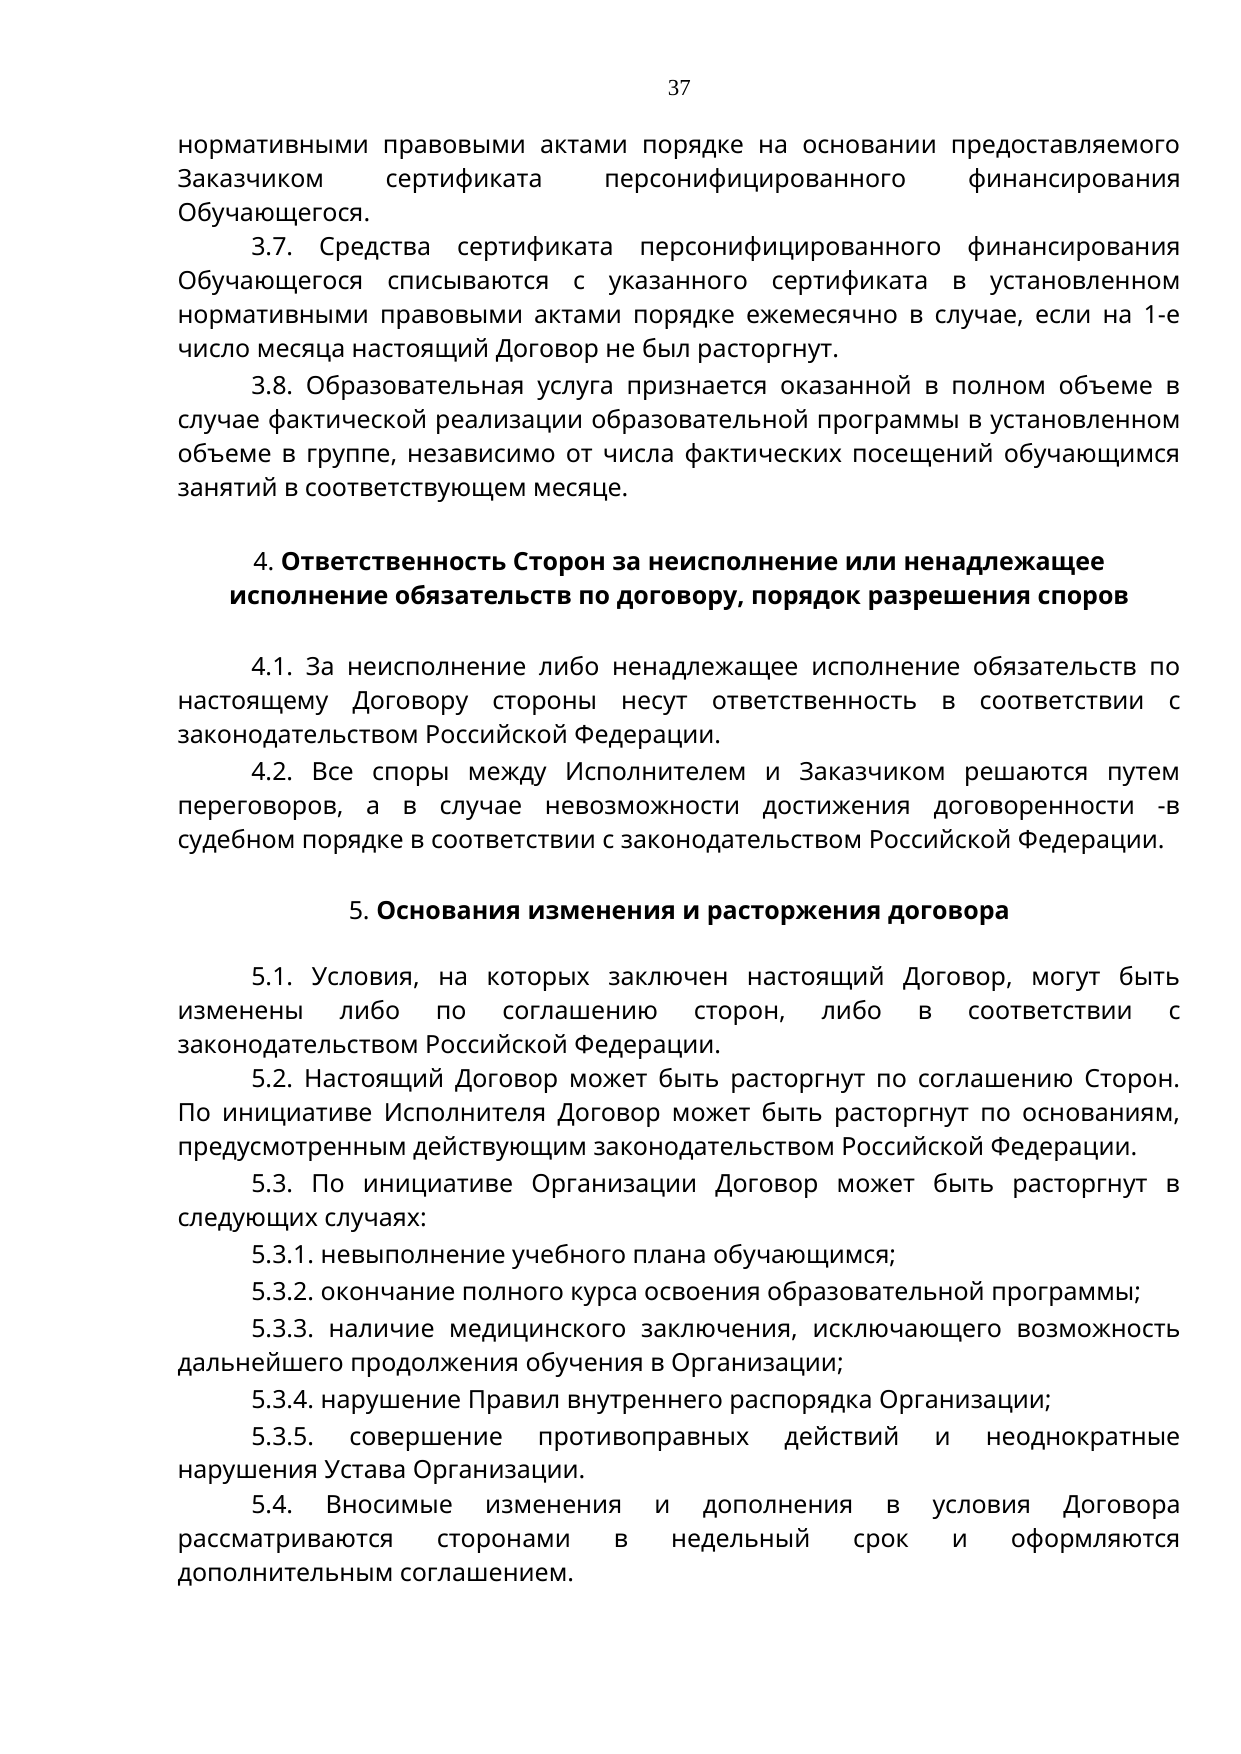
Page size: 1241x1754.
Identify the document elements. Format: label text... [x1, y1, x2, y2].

text 5.3. По инициативе Организации Договор может быть расторгнут в следующих случаях: [177, 1166, 1181, 1234]
text 5.3.1. невыполнение учебного плана обучающимся; [177, 1237, 1181, 1271]
text 5. Основания изменения и расторжения договора [177, 893, 1181, 927]
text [177, 127, 1181, 229]
text 5.1. Условия, на которых заключен настоящий Договор, могут быть изменены либо по соглашению сторон, либо в соответствии с законодательством Российской Федерации. [177, 958, 1181, 1061]
text 3.7. Средства сертификата персонифицированного финансирования Обучающегося списываются с указанного сертификата в установленном нормативными правовыми актами порядке ежемесячно в случае, если на 1-е число месяца настоящий Договор не был расторгнут. [177, 229, 1181, 365]
text 5.3.4. нарушение Правил внутреннего распорядка Организации; [177, 1381, 1181, 1415]
text 4. Ответственность Сторон за неисполнение или ненадлежащее исполнение обязательств по договору, порядок разрешения споров [177, 544, 1181, 612]
text 3.8. Образовательная услуга признается оказанной в полном объеме в случае фактической реализации образовательной программы в установленном объеме в группе, независимо от числа фактических посещений обучающимся занятий в соответствующем месяце. [177, 368, 1181, 504]
text 5.3.2. окончание полного курса освоения образовательной программы; [177, 1273, 1181, 1307]
text 5.2. Настоящий Договор может быть расторгнут по соглашению Сторон. По инициативе Исполнителя Договор может быть расторгнут по основаниям, предусмотренным действующим законодательством Российской Федерации. [177, 1061, 1181, 1163]
text 4.2. Все споры между Исполнителем и Заказчиком решаются путем переговоров, а в случае невозможности достижения договоренности -в судебном порядке в соответствии с законодательством Российской Федерации. [177, 754, 1181, 856]
text 5.3.3. наличие медицинского заключения, исключающего возможность дальнейшего продолжения обучения в Организации; [177, 1310, 1181, 1378]
text 4.1. За неисполнение либо ненадлежащее исполнение обязательств по настоящему Договору стороны несут ответственность в соответствии с законодательством Российской Федерации. [177, 649, 1181, 751]
text 5.3.5. совершение противоправных действий и неоднократные нарушения Устава Организации. [177, 1418, 1181, 1486]
text 5.4. Вносимые изменения и дополнения в условия Договора рассматриваются сторонами в недельный срок и оформляются дополнительным соглашением. [177, 1486, 1181, 1588]
